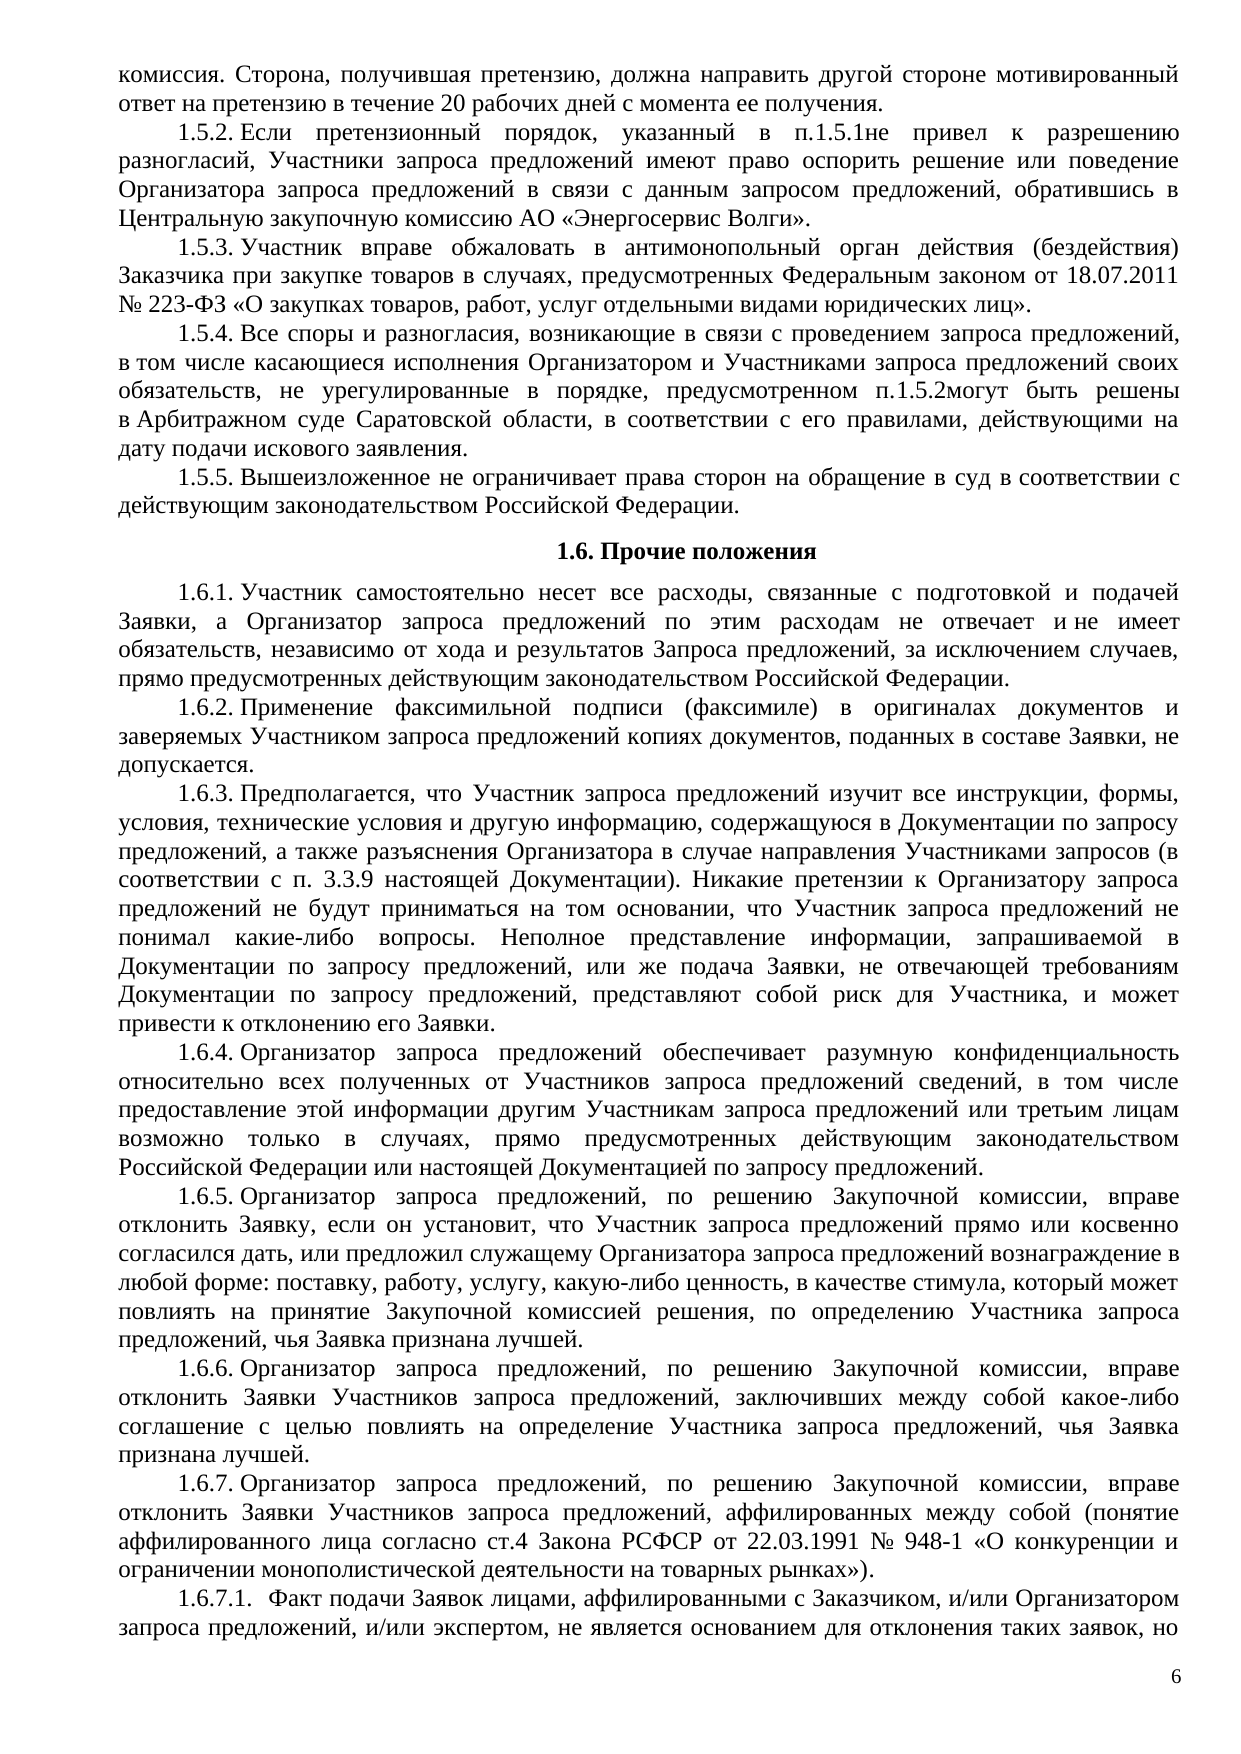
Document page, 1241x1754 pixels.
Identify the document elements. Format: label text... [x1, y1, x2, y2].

list Если претензионный порядок, указанный в п.1.5.1не привел к разрешению разногласий, Участники запроса предложений имеют право оспорить решение или поведение Организатора запроса предложений в связи с данным запросом предложений, обратившись в Центральную закупочную комиссию АО «Энергосервис Волги». [118, 117, 1180, 232]
list Участник вправе обжаловать в антимонопольный орган действия (бездействия) Заказчика при закупке товаров в случаях, предусмотренных Федеральным законом от 18.07.2011 № 223-ФЗ «О закупках товаров, работ, услуг отдельными видами юридических лиц». [118, 232, 1180, 318]
list Применение факсимильной подписи (факсимиле) в оригиналах документов и заверяемых Участником запроса предложений копиях документов, поданных в составе Заявки, не допускается. [118, 692, 1180, 778]
list Все споры и разногласия, возникающие в связи с проведением запроса предложений, в том числе касающиеся исполнения Организатором и Участниками запроса предложений своих обязательств, не урегулированные в порядке, предусмотренном п.1.5.2могут быть решены в Арбитражном суде Саратовской области, в соответствии с его правилами, действующими на дату подачи искового заявления. [118, 318, 1180, 462]
list Организатор запроса предложений, по решению Закупочной комиссии, вправе отклонить Заявки Участников запроса предложений, аффилированных между собой (понятие аффилированного лица согласно ст.4 Закона РСФСР от 22.03.1991 № 948-1 «О конкуренции и ограничении монополистической деятельности на товарных рынках»). [118, 1468, 1180, 1583]
list Предполагается, что Участник запроса предложений изучит все инструкции, формы, условия, технические условия и другую информацию, содержащуюся в Документации по запросу предложений, а также разъяснения Организатора в случае направления Участниками запросов (в соответствии с п. 3.3.9 настоящей Документации). Никакие претензии к Организатору запроса предложений не будут приниматься на том основании, что Участник запроса предложений не понимал какие-либо вопросы. Неполное представление информации, запрашиваемой в Документации по запросу предложений, или же подача Заявки, не отвечающей требованиям Документации по запросу предложений, представляют собой риск для Участника, и может привести к отклонению его Заявки. [118, 778, 1180, 1037]
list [118, 59, 1180, 117]
list Организатор запроса предложений, по решению Закупочной комиссии, вправе отклонить Заявку, если он установит, что Участник запроса предложений прямо или косвенно согласился дать, или предложил служащему Организатора запроса предложений вознаграждение в любой форме: поставку, работу, услугу, какую-либо ценность, в качестве стимула, который может повлиять на принятие Закупочной комиссией решения, по определению Участника запроса предложений, чья Заявка признана лучшей. [118, 1181, 1180, 1353]
list Организатор запроса предложений обеспечивает разумную конфиденциальность относительно всех полученных от Участников запроса предложений сведений, в том числе предоставление этой информации другим Участникам запроса предложений или третьим лицам возможно только в случаях, прямо предусмотренных действующим законодательством Российской Федерации или настоящей Документацией по запросу предложений. [118, 1037, 1180, 1181]
subtitle 1.6. Прочие положения [118, 536, 1181, 564]
list Организатор запроса предложений, по решению Закупочной комиссии, вправе отклонить Заявки Участников запроса предложений, заключивших между собой какое-либо соглашение с целью повлиять на определение Участника запроса предложений, чья Заявка признана лучшей. [118, 1353, 1180, 1468]
list Участник самостоятельно несет все расходы, связанные с подготовкой и подачей Заявки, а Организатор запроса предложений по этим расходам не отвечает и не имеет обязательств, независимо от хода и результатов Запроса предложений, за исключением случаев, прямо предусмотренных действующим законодательством Российской Федерации. [118, 577, 1180, 692]
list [118, 1583, 1180, 1641]
list Вышеизложенное не ограничивает права сторон на обращение в суд в соответствии с действующим законодательством Российской Федерации. [118, 462, 1180, 519]
